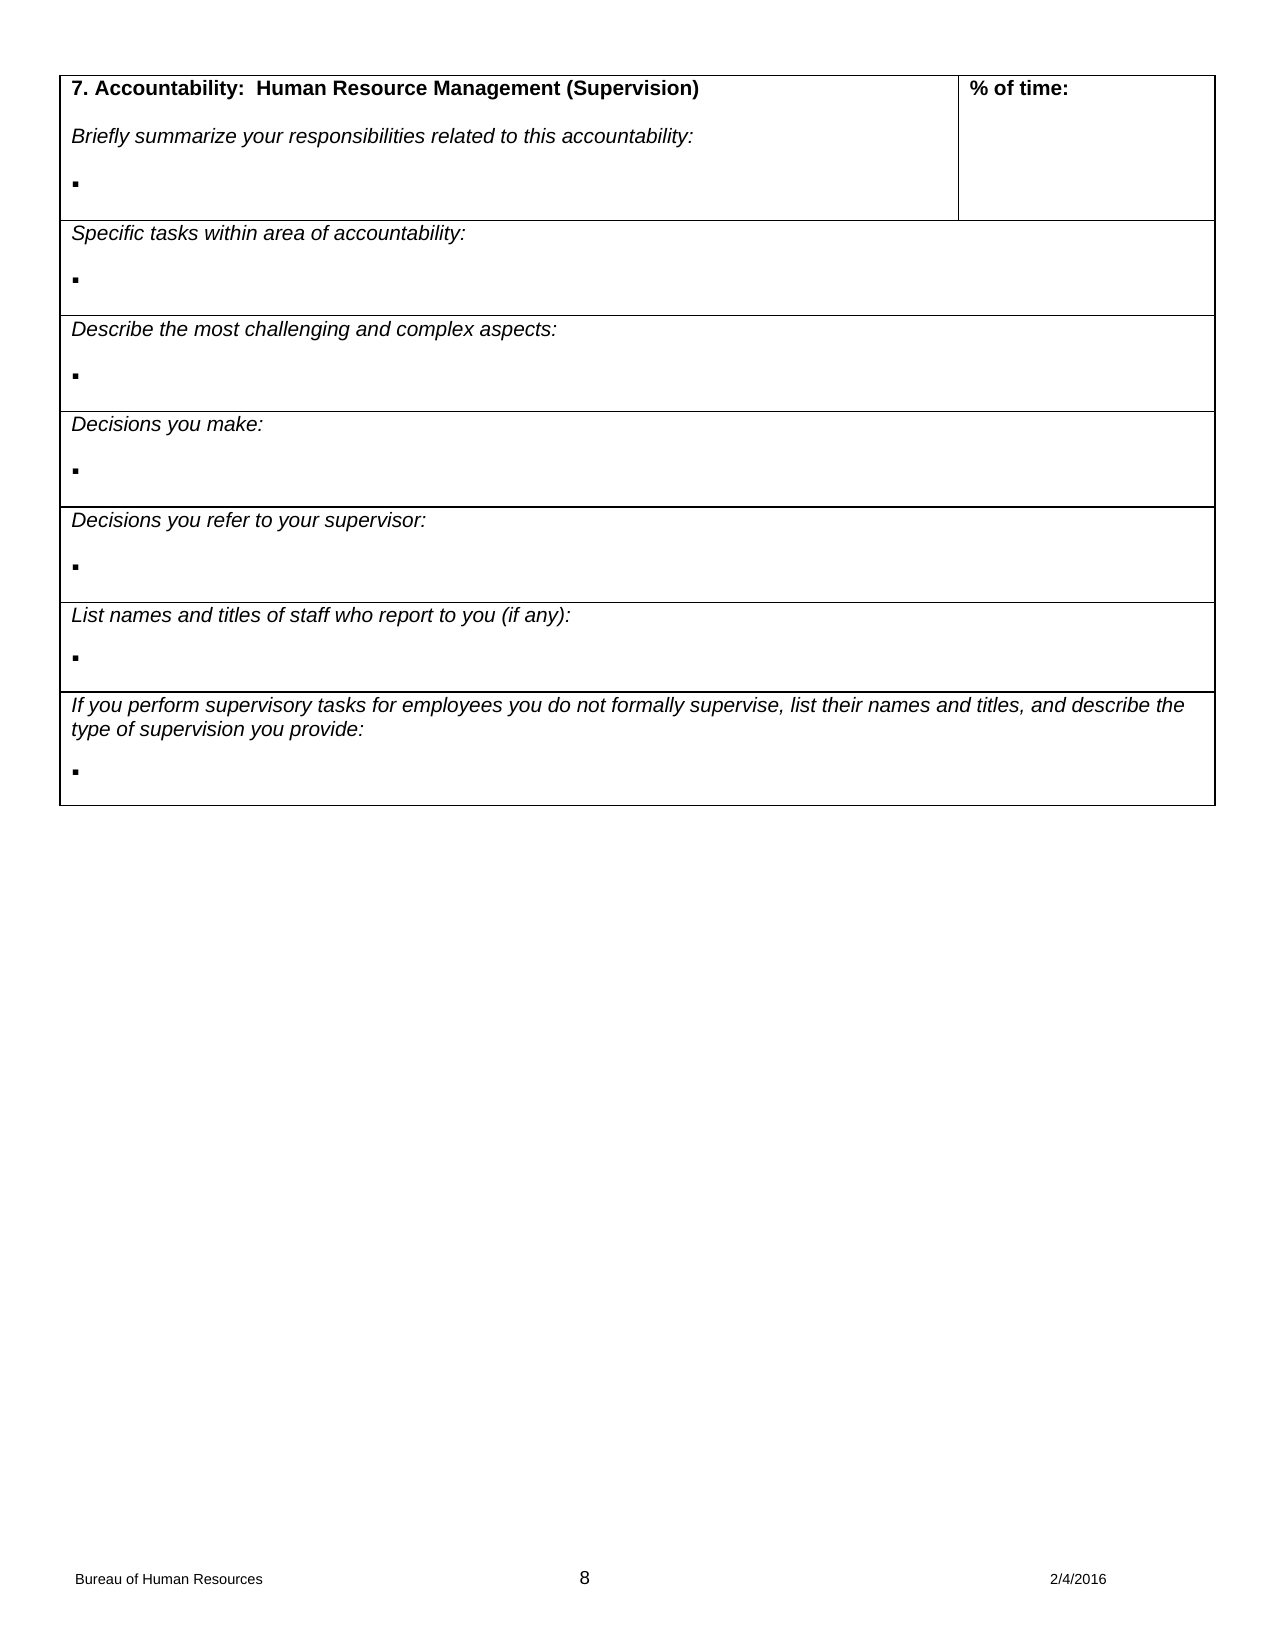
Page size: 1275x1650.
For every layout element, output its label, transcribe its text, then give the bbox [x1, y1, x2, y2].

table_cell [61, 740, 1214, 805]
table_header 7. Accountability: Human Resource Management (Supervision) [61, 76, 958, 100]
table_cell List names and titles of staff who report to you (if any): [61, 603, 1214, 627]
table_header % of time: [959, 76, 1214, 100]
table_cell Describe the most challenging and complex aspects: [61, 316, 1214, 340]
table_cell If you perform supervisory tasks for employees you do not formally supervise, list their names and titles, and describe the type of supervision you provide: [61, 693, 1214, 740]
table_cell [959, 100, 1214, 220]
table_cell Briefly summarize your responsibilities related to this accountability: [61, 100, 958, 220]
table_cell [61, 531, 1214, 602]
table_cell [61, 340, 1214, 411]
table_cell [61, 436, 1214, 506]
table_cell [61, 627, 1214, 691]
table_cell [61, 245, 1214, 315]
table_cell Specific tasks within area of accountability: [61, 221, 1214, 245]
table_cell Decisions you refer to your supervisor: [61, 508, 1214, 531]
table_cell Decisions you make: [61, 412, 1214, 436]
